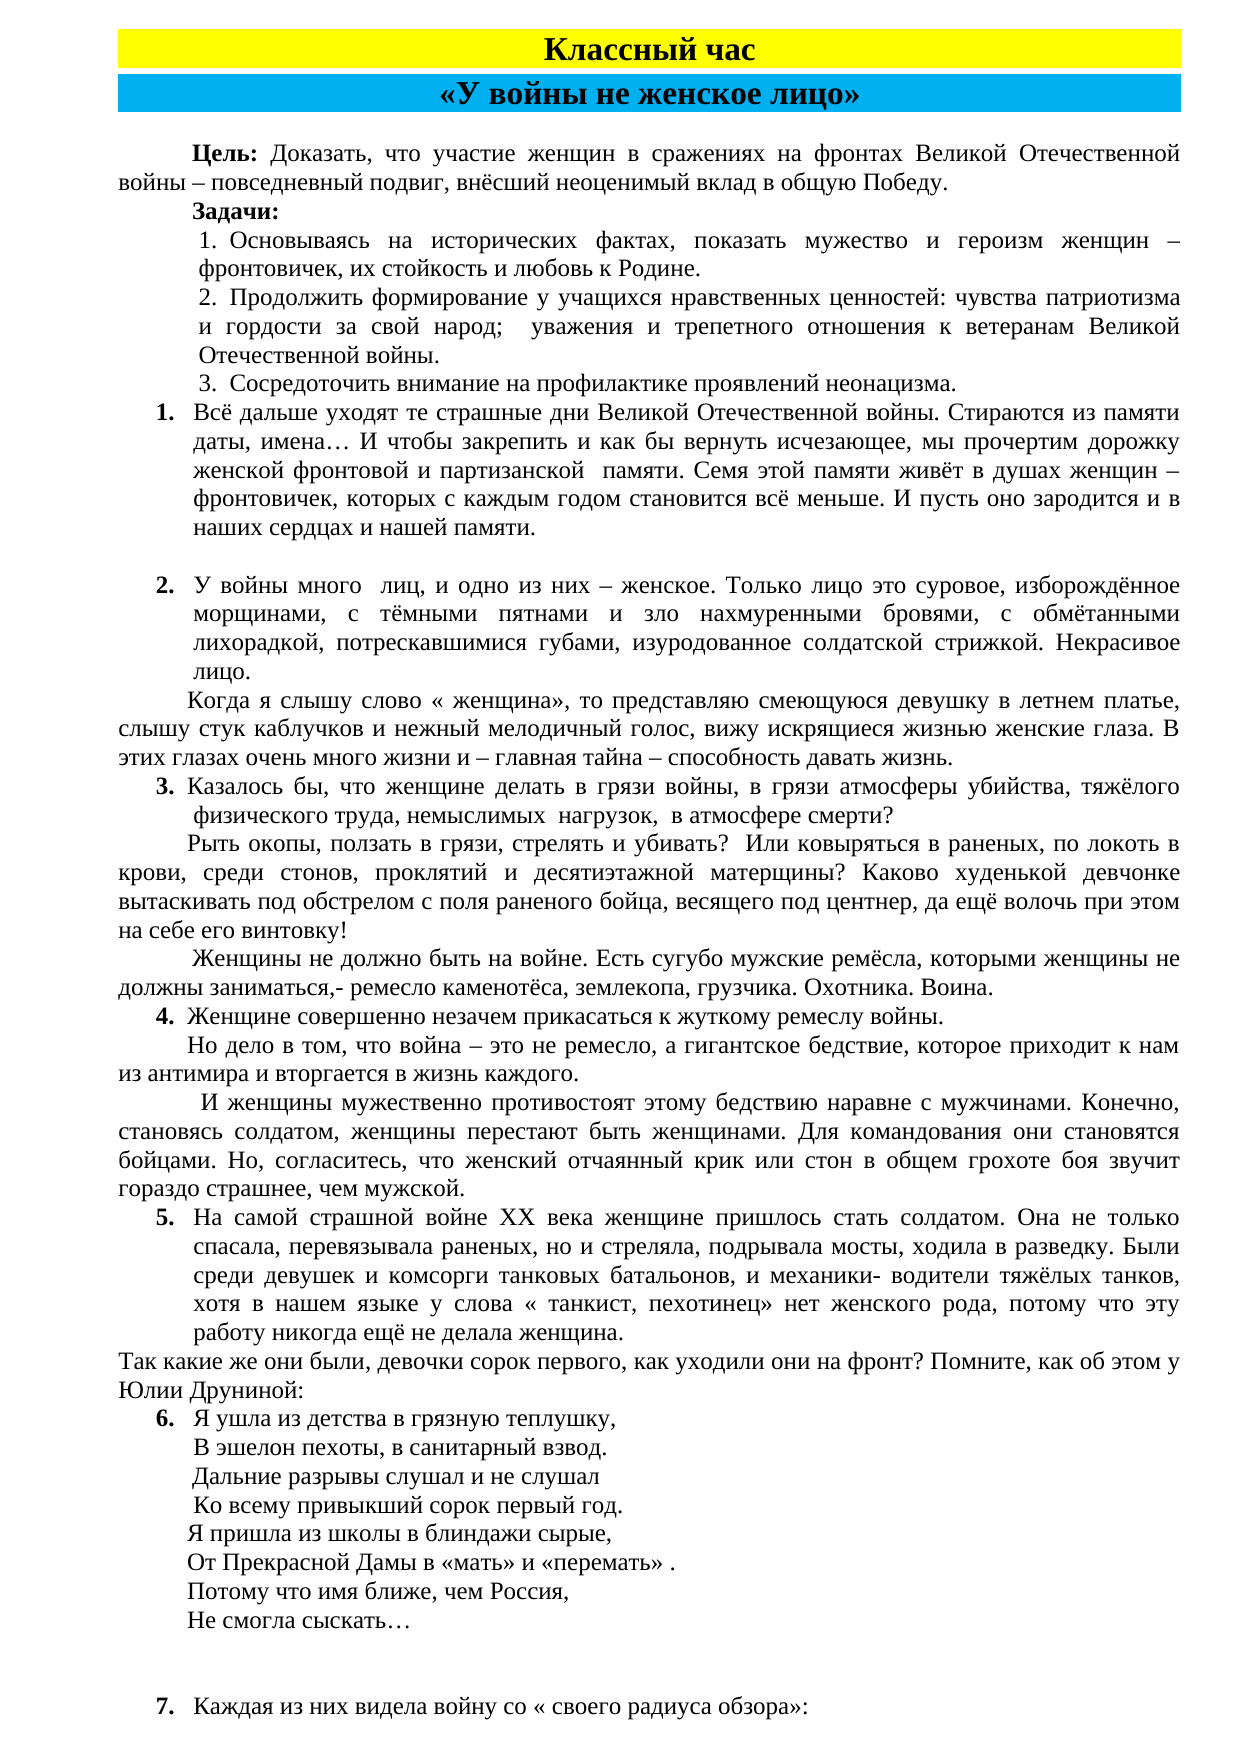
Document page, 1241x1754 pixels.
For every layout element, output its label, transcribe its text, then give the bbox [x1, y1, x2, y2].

text Классный час [118, 29, 1181, 68]
text Рыть окопы, ползать в грязи, стрелять и убивать? Или ковыряться в раненых, по локоть в крови, среди стонов, проклятий и десятиэтажной матерщины? Каково худенькой девчонке вытаскивать под обстрелом с поля раненого бойца, весящего под центнер, да ещё волочь при этом на себе его винтовку! [118, 828, 1181, 943]
text Задачи: [118, 196, 1181, 225]
list Всё дальше уходят те страшные дни Великой Отечественной войны. Стираются из памяти даты, имена… И чтобы закрепить и как бы вернуть исчезающее, мы прочертим дорожку женской фронтовой и партизанской памяти. Семя этой памяти живёт в душах женщин – фронтовичек, которых с каждым годом становится всё меньше. И пусть оно зародится и в наших сердцах и нашей памяти. [156, 397, 1181, 541]
list Казалось бы, что женщине делать в грязи войны, в грязи атмосферы убийства, тяжёлого физического труда, немыслимых нагрузок, в атмосфере смерти? [156, 771, 1181, 828]
text Ко всему привыкший сорок первый год. [118, 1490, 1181, 1518]
text Так какие же они были, девочки сорок первого, как уходили они на фронт? Помните, как об этом у Юлии Друниной: [118, 1346, 1181, 1403]
text Потому что имя ближе, чем Россия, [118, 1576, 1181, 1605]
list Основываясь на исторических фактах, показать мужество и героизм женщин – фронтовичек, их стойкость и любовь к Родине. [198, 225, 1181, 282]
text Но дело в том, что война – это не ремесло, а гигантское бедствие, которое приходит к нам из антимира и вторгается в жизнь каждого. [118, 1030, 1181, 1087]
text Дальние разрывы слушал и не слушал [118, 1461, 1181, 1490]
list Я ушла из детства в грязную теплушку, [156, 1403, 1181, 1432]
text Женщины не должно быть на войне. Есть сугубо мужские ремёсла, которыми женщины не должны заниматься,- ремесло каменотёса, землекопа, грузчика. Охотника. Воина. [118, 943, 1181, 1001]
list Женщине совершенно незачем прикасаться к жуткому ремеслу войны. [156, 1001, 1181, 1030]
text Когда я слышу слово « женщина», то представляю смеющуюся девушку в летнем платье, слышу стук каблучков и нежный мелодичный голос, вижу искрящиеся жизнью женские глаза. В этих глазах очень много жизни и – главная тайна – способность давать жизнь. [118, 685, 1181, 771]
list Продолжить формирование у учащихся нравственных ценностей: чувства патриотизма и гордости за свой народ; уважения и трепетного отношения к ветеранам Великой Отечественной войны. [198, 282, 1181, 368]
text Не смогла сыскать… [118, 1605, 1181, 1633]
list Каждая из них видела войну со « своего радиуса обзора»: [156, 1691, 1181, 1720]
list На самой страшной войне ХХ века женщине пришлось стать солдатом. Она не только спасала, перевязывала раненых, но и стреляла, подрывала мосты, ходила в разведку. Были среди девушек и комсорги танковых батальонов, и механики- водители тяжёлых танков, хотя в нашем языке у слова « танкист, пехотинец» нет женского рода, потому что эту работу никогда ещё не делала женщина. [156, 1202, 1181, 1346]
text «У войны не женское лицо» [118, 74, 1181, 112]
text Цель: Доказать, что участие женщин в сражениях на фронтах Великой Отечественной войны – повседневный подвиг, внёсший неоценимый вклад в общую Победу. [118, 138, 1181, 196]
text Я пришла из школы в блиндажи сырые, [118, 1518, 1181, 1547]
text И женщины мужественно противостоят этому бедствию наравне с мужчинами. Конечно, становясь солдатом, женщины перестают быть женщинами. Для командования они становятся бойцами. Но, согласитесь, что женский отчаянный крик или стон в общем грохоте боя звучит гораздо страшнее, чем мужской. [118, 1087, 1181, 1202]
list У войны много лиц, и одно из них – женское. Только лицо это суровое, изборождённое морщинами, с тёмными пятнами и зло нахмуренными бровями, с обмётанными лихорадкой, потрескавшимися губами, изуродованное солдатской стрижкой. Некрасивое лицо. [156, 570, 1181, 685]
list В эшелон пехоты, в санитарный взвод. [193, 1432, 1181, 1461]
list Сосредоточить внимание на профилактике проявлений неонацизма. [198, 368, 1181, 397]
text От Прекрасной Дамы в «мать» и «перемать» . [118, 1547, 1181, 1576]
